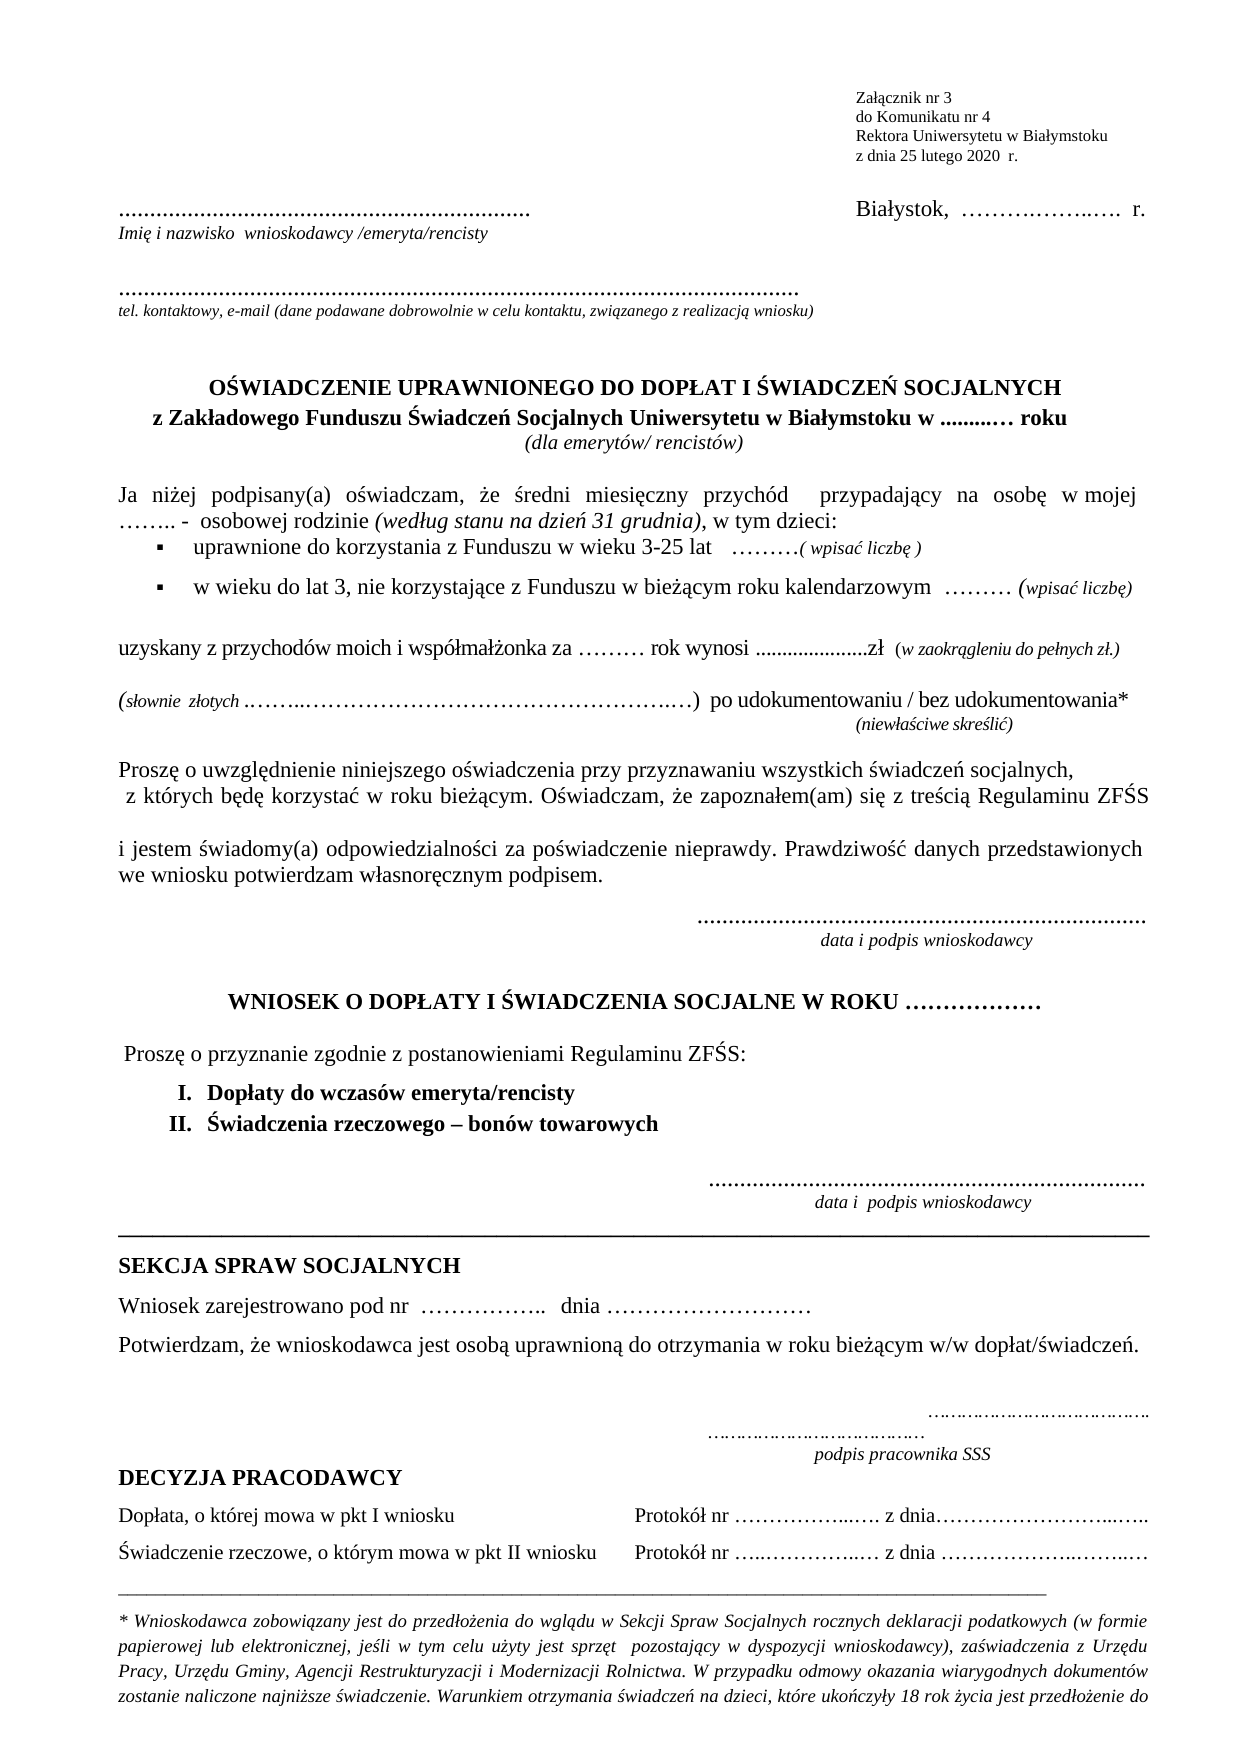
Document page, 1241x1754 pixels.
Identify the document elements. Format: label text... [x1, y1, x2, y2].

text Potwierdzam, że wnioskodawca jest osobą uprawnioną do otrzymania w roku bieżącym w/w dopłat/świadczeń. [118, 1331, 1152, 1358]
list Świadczenia rzeczowego – bonów towarowych [192, 1109, 1152, 1136]
text SEKCJA SPRAW SOCJALNYCH [118, 1252, 1152, 1279]
text tel. kontaktowy, e-mail (dane podawane dobrowolnie w celu kontaktu, związanego z realizacją wniosku) [118, 301, 1152, 320]
text Imię i nazwisko wnioskodawcy /emeryta/rencisty [118, 222, 1152, 243]
text Świadczenie rzeczowe, o którym mowa w pkt II wniosku Protokół nr …..…………..… z dnia ………………..……..… [118, 1540, 1152, 1564]
text podpis pracownika SSS [708, 1443, 1152, 1464]
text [118, 1610, 1152, 1706]
text __________________________________________________________________________________________ [118, 1213, 1152, 1239]
text Rektora Uniwersytetu w Białymstoku [856, 126, 1152, 145]
list w wieku do lat 3, nie korzystające z Funduszu w bieżącym roku kalendarzowym ……… (wpisać liczbę) [156, 573, 1152, 599]
text .................................................................. Białystok, ……….……..…. r. [118, 193, 1152, 222]
text z dnia 25 lutego 2020 r. [856, 145, 1152, 164]
text data i podpis wnioskodawcy [561, 1191, 1152, 1213]
text (słownie złotych .……..………………………………………….…) po udokumentowaniu / bez udokumentowania* [118, 687, 1152, 713]
text (niewłaściwe skreślić) [782, 713, 1152, 756]
text WNIOSEK O DOPŁATY I ŚWIADCZENIA SOCJALNE W ROKU ……………… [118, 988, 1152, 1014]
text z Zakładowego Funduszu Świadczeń Socjalnych Uniwersytetu w Białymstoku w .........… roku [118, 404, 1152, 430]
list Dopłaty do wczasów emeryta/rencisty [192, 1079, 1152, 1106]
text Załącznik nr 3 [856, 88, 1152, 107]
text DECYZJA PRACODAWCY [118, 1464, 1152, 1491]
text ___________________________________________________________________________________________________ [118, 1576, 1152, 1598]
text Dopłata, o której mowa w pkt I wniosku Protokół nr ……………...…. z dnia……………………...….. [118, 1503, 1152, 1527]
text ............................................................................................................. [118, 272, 1152, 301]
text data i podpis wnioskodawcy [487, 929, 1152, 951]
text Ja niżej podpisany(a) oświadczam, że średni miesięczny przychód przypadający na osobę w mojej …….. - osobowej rodzinie (według stanu na dzień 31 grudnia), w tym dzieci: [118, 481, 1152, 533]
text ........................................................................ [413, 900, 1152, 929]
text uzyskany z przychodów moich i współmałżonka za ……… rok wynosi .....................zł (w zaokrągleniu do pełnych zł.) [118, 634, 1152, 660]
text (dla emerytów/ rencistów) [118, 430, 1152, 454]
text Proszę o przyznanie zgodnie z postanowieniami Regulaminu ZFŚS: [118, 1040, 1152, 1066]
text do Komunikatu nr 4 [856, 107, 1152, 126]
text Wniosek zarejestrowano pod nr …………….. dnia ……………………… [118, 1292, 1152, 1318]
text ...................................................................... [413, 1163, 1152, 1191]
text ………………………………….………………………………… [708, 1400, 1152, 1443]
text Proszę o uwzględnienie niniejszego oświadczenia przy przyznawaniu wszystkich świadczeń socjalnych, z których będę korzystać w roku bieżącym. Oświadczam, że zapoznałem(am) się z treścią Regulaminu ZFŚS i jestem świadomy(a) odpowiedzialności za poświadczenie nieprawdy. Prawdziwość danych przedstawionych we wniosku potwierdzam własnoręcznym podpisem. [118, 756, 1152, 888]
list uprawnione do korzystania z Funduszu w wieku 3-25 lat ………( wpisać liczbę ) [156, 533, 1152, 560]
text OŚWIADCZENIE UPRAWNIONEGO DO DOPŁAT I ŚWIADCZEŃ SOCJALNYCH [118, 374, 1152, 400]
